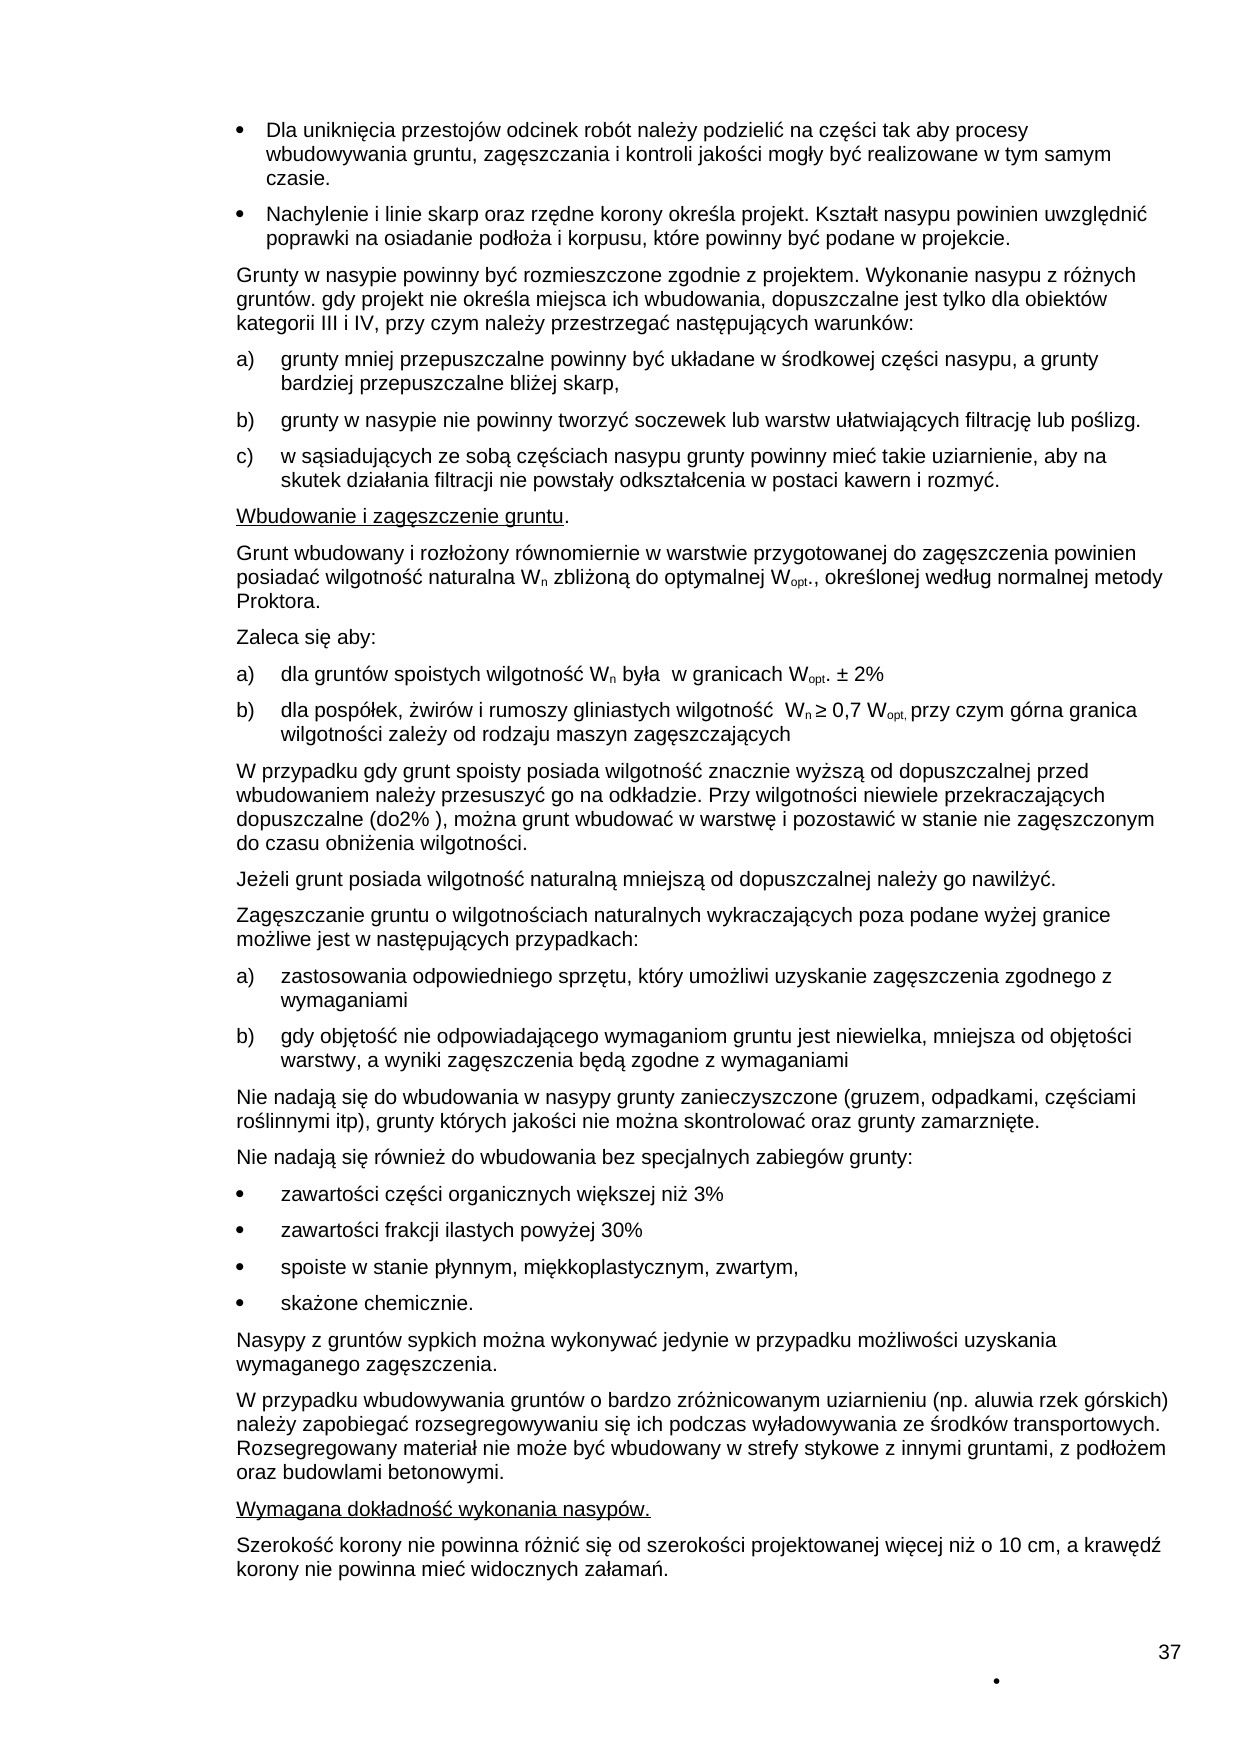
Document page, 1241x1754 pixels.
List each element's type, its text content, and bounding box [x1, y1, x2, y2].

list skażone chemicznie. [236, 1291, 1152, 1315]
text Szerokość korony nie powinna różnić się od szerokości projektowanej więcej niż o 10 cm, a krawędź korony nie powinna mieć widocznych załamań. [236, 1533, 1181, 1581]
list Nachylenie i linie skarp oraz rzędne korony określa projekt. Kształt nasypu powinien uwzględnić poprawki na osiadanie podłoża i korpusu, które powinny być podane w projekcie. [236, 202, 1152, 250]
list grunty w nasypie nie powinny tworzyć soczewek lub warstw ułatwiających filtrację lub poślizg. [236, 407, 1152, 431]
text W przypadku gdy grunt spoisty posiada wilgotność znacznie wyższą od dopuszczalnej przed wbudowaniem należy przesuszyć go na odkładzie. Przy wilgotności niewiele przekraczających dopuszczalne (do2% ), można grunt wbudować w warstwę i pozostawić w stanie nie zagęszczonym do czasu obniżenia wilgotności. [236, 758, 1181, 854]
text W przypadku wbudowywania gruntów o bardzo zróżnicowanym uziarnieniu (np. aluwia rzek górskich) należy zapobiegać rozsegregowywaniu się ich podczas wyładowywania ze środków transportowych. Rozsegregowany materiał nie może być wbudowany w strefy stykowe z innymi gruntami, z podłożem oraz budowlami betonowymi. [236, 1388, 1181, 1484]
text Wbudowanie i zagęszczenie gruntu. [236, 504, 1181, 528]
text Zaleca się aby: [236, 625, 1181, 649]
text Nasypy z gruntów sypkich można wykonywać jedynie w przypadku możliwości uzyskania wymaganego zagęszczenia. [236, 1328, 1181, 1376]
list zawartości części organicznych większej niż 3% [236, 1181, 1152, 1205]
text Grunty w nasypie powinny być rozmieszczone zgodnie z projektem. Wykonanie nasypu z różnych gruntów. gdy projekt nie określa miejsca ich wbudowania, dopuszczalne jest tylko dla obiektów kategorii III i IV, przy czym należy przestrzegać następujących warunków: [236, 263, 1181, 334]
list dla pospółek, żwirów i rumoszy gliniastych wilgotność Wn ≥ 0,7 Wopt, przy czym górna granica wilgotności zależy od rodzaju maszyn zagęszczających [236, 698, 1152, 746]
list grunty mniej przepuszczalne powinny być układane w środkowej części nasypu, a grunty bardziej przepuszczalne bliżej skarp, [236, 347, 1152, 395]
text Nie nadają się również do wbudowania bez specjalnych zabiegów grunty: [236, 1145, 1181, 1169]
text Nie nadają się do wbudowania w nasypy grunty zanieczyszczone (gruzem, odpadkami, częściami roślinnymi itp), grunty których jakości nie można skontrolować oraz grunty zamarznięte. [236, 1084, 1181, 1132]
list gdy objętość nie odpowiadającego wymaganiom gruntu jest niewielka, mniejsza od objętości warstwy, a wyniki zagęszczenia będą zgodne z wymaganiami [236, 1024, 1152, 1072]
list w sąsiadujących ze sobą częściach nasypu grunty powinny mieć takie uziarnienie, aby na skutek działania filtracji nie powstały odkształcenia w postaci kawern i rozmyć. [236, 444, 1152, 492]
list zastosowania odpowiedniego sprzętu, który umożliwi uzyskanie zagęszczenia zgodnego z wymaganiami [236, 964, 1152, 1012]
list zawartości frakcji ilastych powyżej 30% [236, 1218, 1152, 1242]
text Wymagana dokładność wykonania nasypów. [236, 1496, 1181, 1520]
list spoiste w stanie płynnym, miękkoplastycznym, zwartym, [236, 1254, 1152, 1278]
text Jeżeli grunt posiada wilgotność naturalną mniejszą od dopuszczalnej należy go nawilżyć. [236, 867, 1181, 891]
list dla gruntów spoistych wilgotność Wn była w granicach Wopt. ± 2% [236, 662, 1152, 686]
list Dla uniknięcia przestojów odcinek robót należy podzielić na części tak aby procesy wbudowywania gruntu, zagęszczania i kontroli jakości mogły być realizowane w tym samym czasie. [236, 118, 1152, 189]
text Grunt wbudowany i rozłożony równomiernie w warstwie przygotowanej do zagęszczenia powinien posiadać wilgotność naturalna Wn zbliżoną do optymalnej Wopt., określonej według normalnej metody Proktora. [236, 541, 1181, 613]
text Zagęszczanie gruntu o wilgotnościach naturalnych wykraczających poza podane wyżej granice możliwe jest w następujących przypadkach: [236, 903, 1181, 951]
